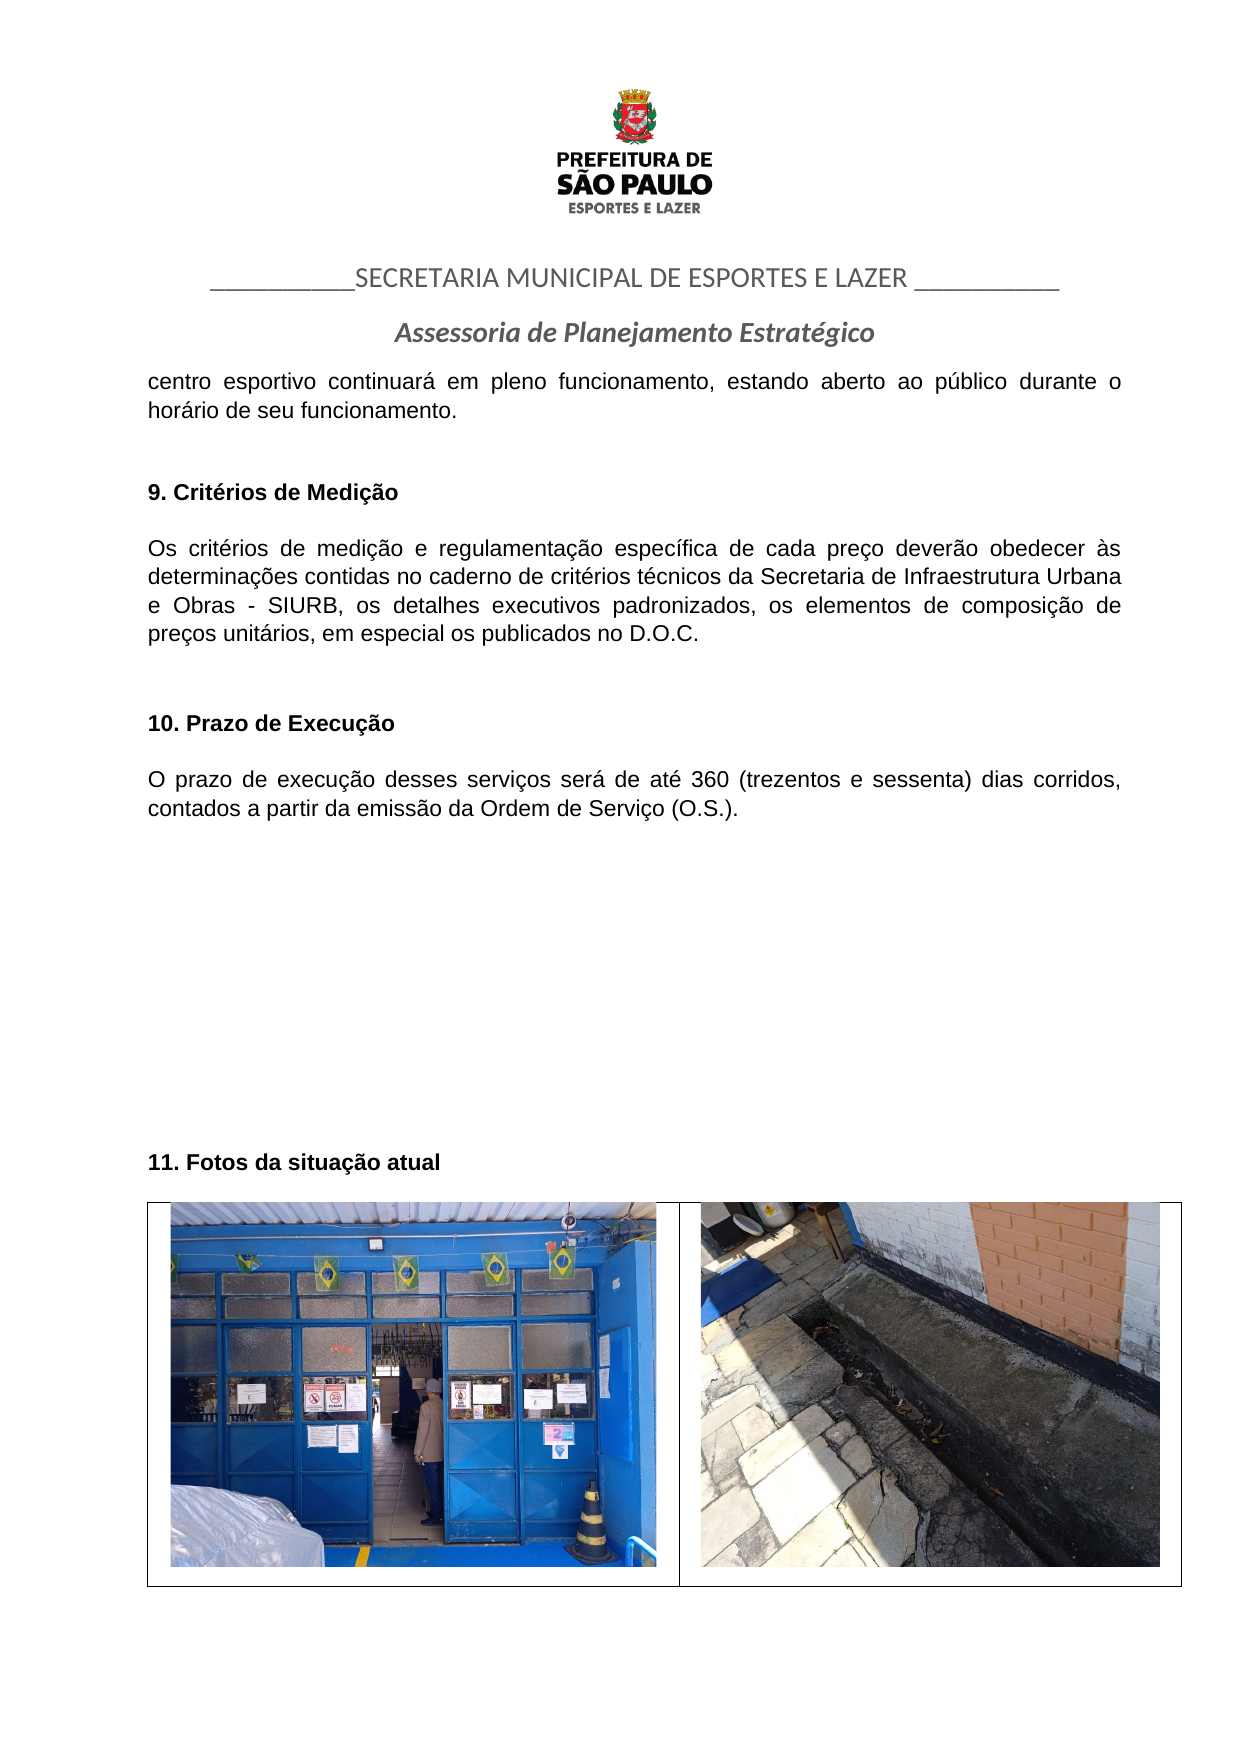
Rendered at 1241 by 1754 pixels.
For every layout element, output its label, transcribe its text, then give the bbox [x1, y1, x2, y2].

text Os critérios de medição e regulamentação específica de cada preço deverão obedecer às determinações contidas no caderno de critérios técnicos da Secretaria de Infraestrutura Urbana e Obras - SIURB, os detalhes executivos padronizados, os elementos de composição de preços unitários, em especial os publicados no D.O.C. [148, 535, 1122, 646]
picture [522, 66, 747, 236]
picture [170, 1202, 657, 1567]
text 10. Prazo de Execução [148, 710, 1122, 737]
picture [700, 1202, 1160, 1567]
text 11. Fotos da situação atual [148, 1149, 1063, 1176]
text 9. Critérios de Medição [148, 478, 1122, 505]
table_header [680, 1203, 1181, 1586]
table_header [148, 1203, 679, 1586]
text O prazo de execução desses serviços será de até 360 (trezentos e sessenta) dias corridos, contados a partir da emissão da Ordem de Serviço (O.S.). [148, 766, 1122, 821]
